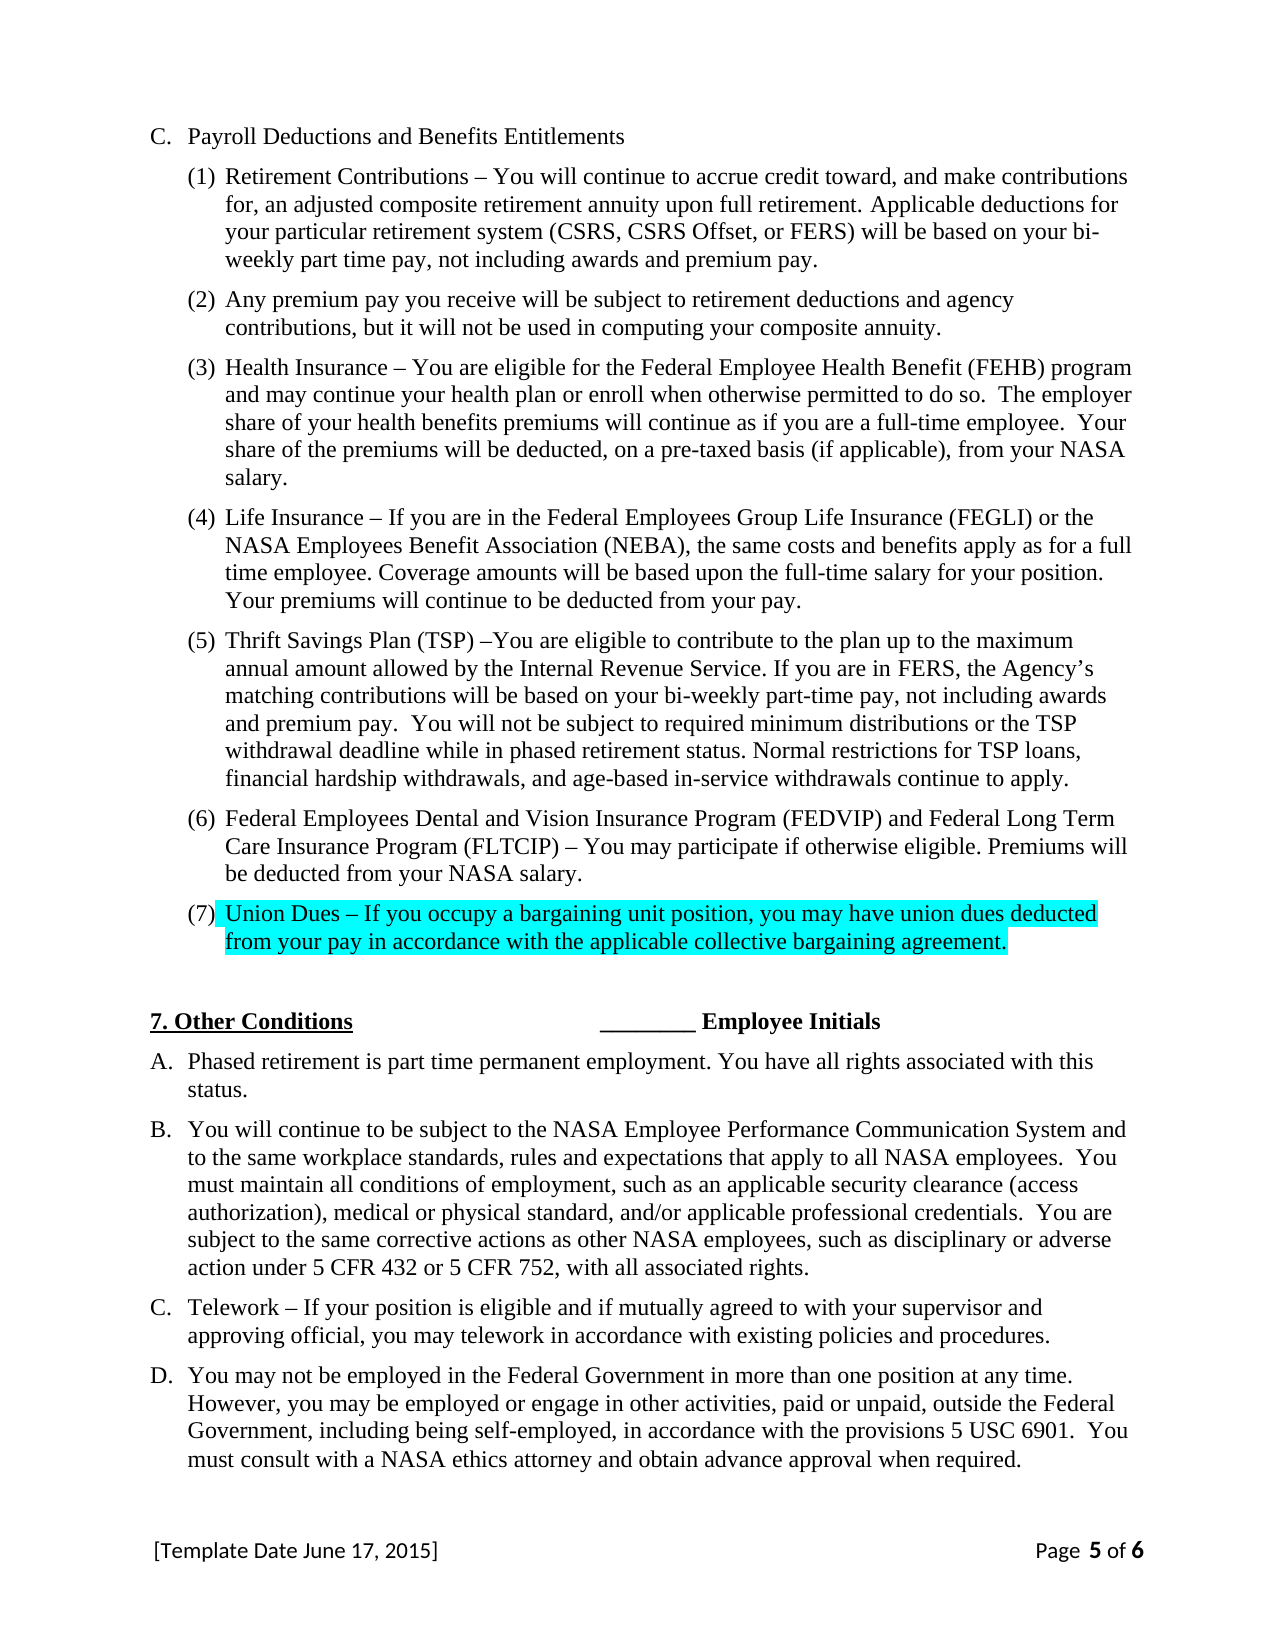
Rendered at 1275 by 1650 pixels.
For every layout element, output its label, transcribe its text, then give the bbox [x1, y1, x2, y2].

list You may not be employed in the Federal Government in more than one position at any time. However, you may be employed or engage in other activities, paid or unpaid, outside the Federal Government, including being self-employed, in accordance with the provisions 5 USC 6901. You must consult with a NASA ethics attorney and obtain advance approval when required. [150, 1361, 1144, 1472]
list Retirement Contributions – You will continue to accrue credit toward, and make contributions for, an adjusted composite retirement annuity upon full retirement. Applicable deductions for your particular retirement system (CSRS, CSRS Offset, or FERS) will be based on your bi-weekly part time pay, not including awards and premium pay. [187, 162, 1144, 272]
list Telework – If your position is eligible and if mutually agreed to with your supervisor and approving official, you may telework in accordance with existing policies and procedures. [150, 1293, 1144, 1348]
list You will continue to be subject to the NASA Employee Performance Communication System and to the same workplace standards, rules and expectations that apply to all NASA employees. You must maintain all conditions of employment, such as an applicable security clearance (access authorization), medical or physical standard, and/or applicable professional credentials. You are subject to the same corrective actions as other NASA employees, such as disciplinary or adverse action under 5 CFR 432 or 5 CFR 752, with all associated rights. [150, 1115, 1144, 1281]
list Phased retirement is part time permanent employment. You have all rights associated with this status. [150, 1047, 1144, 1103]
list Federal Employees Dental and Vision Insurance Program (FEDVIP) and Federal Long Term Care Insurance Program (FLTCIP) – You may participate if otherwise eligible. Premiums will be deducted from your NASA salary. [187, 804, 1144, 887]
list Life Insurance – If you are in the Federal Employees Group Life Insurance (FEGLI) or the NASA Employees Benefit Association (NEBA), the same costs and benefits apply as for a full time employee. Coverage amounts will be based upon the full-time salary for your position. Your premiums will continue to be deducted from your pay. [187, 503, 1144, 613]
list Union Dues – If you occupy a bargaining unit position, you may have union dues deducted from your pay in accordance with the applicable collective bargaining agreement. [187, 899, 1144, 955]
list Health Insurance – You are eligible for the Federal Employee Health Benefit (FEHB) program and may continue your health plan or enroll when otherwise permitted to do so. The employer share of your health benefits premiums will continue as if you are a full-time employee. Your share of the premiums will be deducted, on a pre-taxed basis (if applicable), from your NASA salary. [187, 353, 1144, 491]
list Thrift Savings Plan (TSP) –You are eligible to contribute to the plan up to the maximum annual amount allowed by the Internal Revenue Service. If you are in FERS, the Agency’s matching contributions will be based on your bi-weekly part-time pay, not including awards and premium pay. You will not be subject to required minimum distributions or the TSP withdrawal deadline while in phased retirement status. Normal restrictions for TSP loans, financial hardship withdrawals, and age-based in-service withdrawals continue to apply. [187, 626, 1144, 792]
list Payroll Deductions and Benefits Entitlements [150, 122, 1144, 149]
text 7. Other Conditions ________ Employee Initials [150, 1007, 1144, 1035]
list Any premium pay you receive will be subject to retirement deductions and agency contributions, but it will not be used in computing your composite annuity. [187, 285, 1144, 340]
